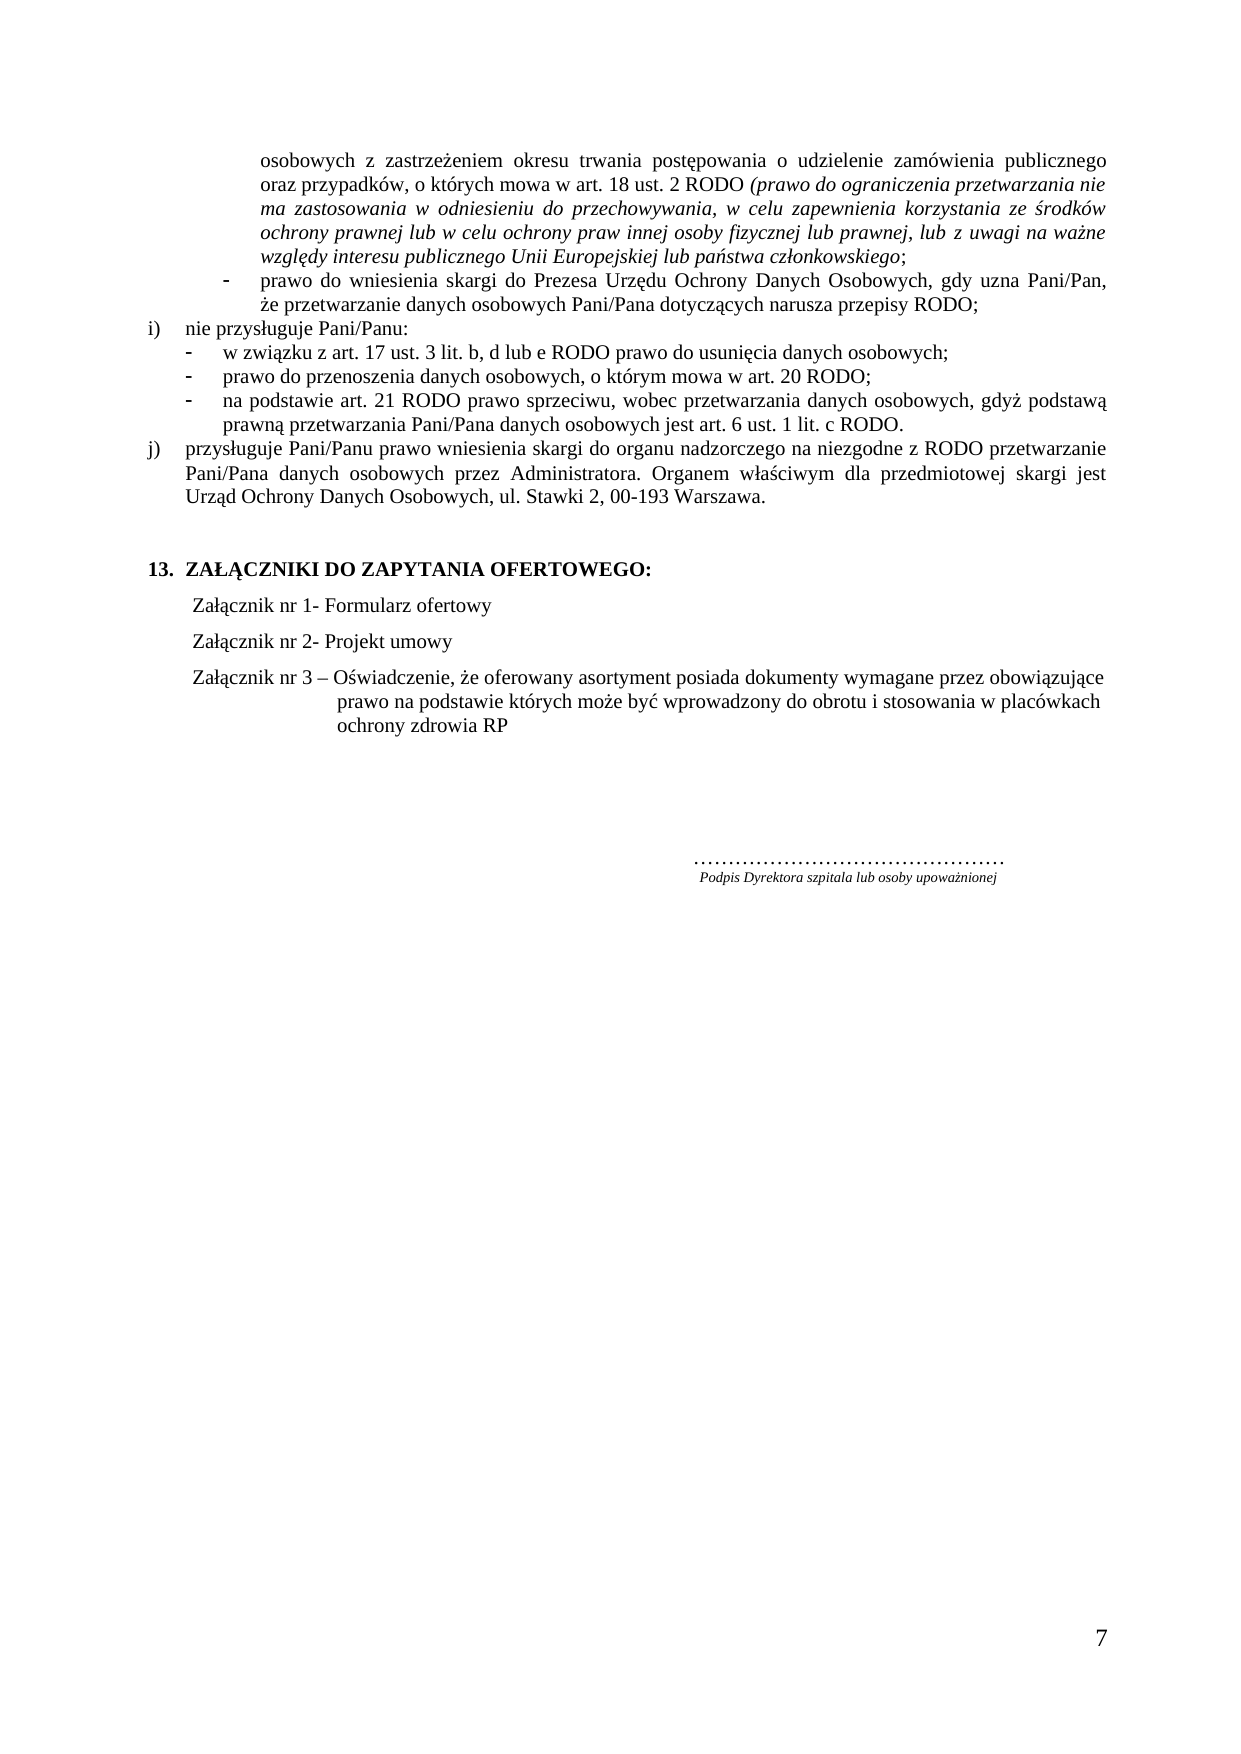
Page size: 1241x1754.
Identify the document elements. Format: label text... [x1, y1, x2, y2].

text Załącznik nr 2- Projekt umowy [192, 629, 1107, 653]
list prawo do wniesienia skargi do Prezesa Urzędu Ochrony Danych Osobowych, gdy uzna Pani/Pan, że przetwarzanie danych osobowych Pani/Pana dotyczących narusza przepisy RODO; [223, 268, 1107, 316]
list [223, 148, 1107, 268]
text ……………………………………… [590, 845, 1107, 869]
list prawo do przenoszenia danych osobowych, o którym mowa w art. 20 RODO; [185, 364, 1107, 388]
text Podpis Dyrektora szpitala lub osoby upoważnionej [561, 869, 1107, 886]
list nie przysługuje Pani/Panu: [148, 316, 1107, 340]
list ZAŁĄCZNIKI DO ZAPYTANIA OFERTOWEGO: [148, 557, 1107, 581]
text ochrony zdrowia RP [295, 713, 1107, 737]
text Załącznik nr 3 – Oświadczenie, że oferowany asortyment posiada dokumenty wymagane przez obowiązujące [192, 665, 1107, 689]
list przysługuje Pani/Panu prawo wniesienia skargi do organu nadzorczego na niezgodne z RODO przetwarzanie Pani/Pana danych osobowych przez Administratora. Organem właściwym dla przedmiotowej skargi jest Urząd Ochrony Danych Osobowych, ul. Stawki 2, 00-193 Warszawa. [148, 436, 1107, 508]
list w związku z art. 17 ust. 3 lit. b, d lub e RODO prawo do usunięcia danych osobowych; [185, 340, 1107, 364]
text Załącznik nr 1- Formularz ofertowy [192, 593, 1107, 617]
text prawo na podstawie których może być wprowadzony do obrotu i stosowania w placówkach [295, 689, 1107, 713]
list na podstawie art. 21 RODO prawo sprzeciwu, wobec przetwarzania danych osobowych, gdyż podstawą prawną przetwarzania Pani/Pana danych osobowych jest art. 6 ust. 1 lit. c RODO. [185, 388, 1107, 436]
